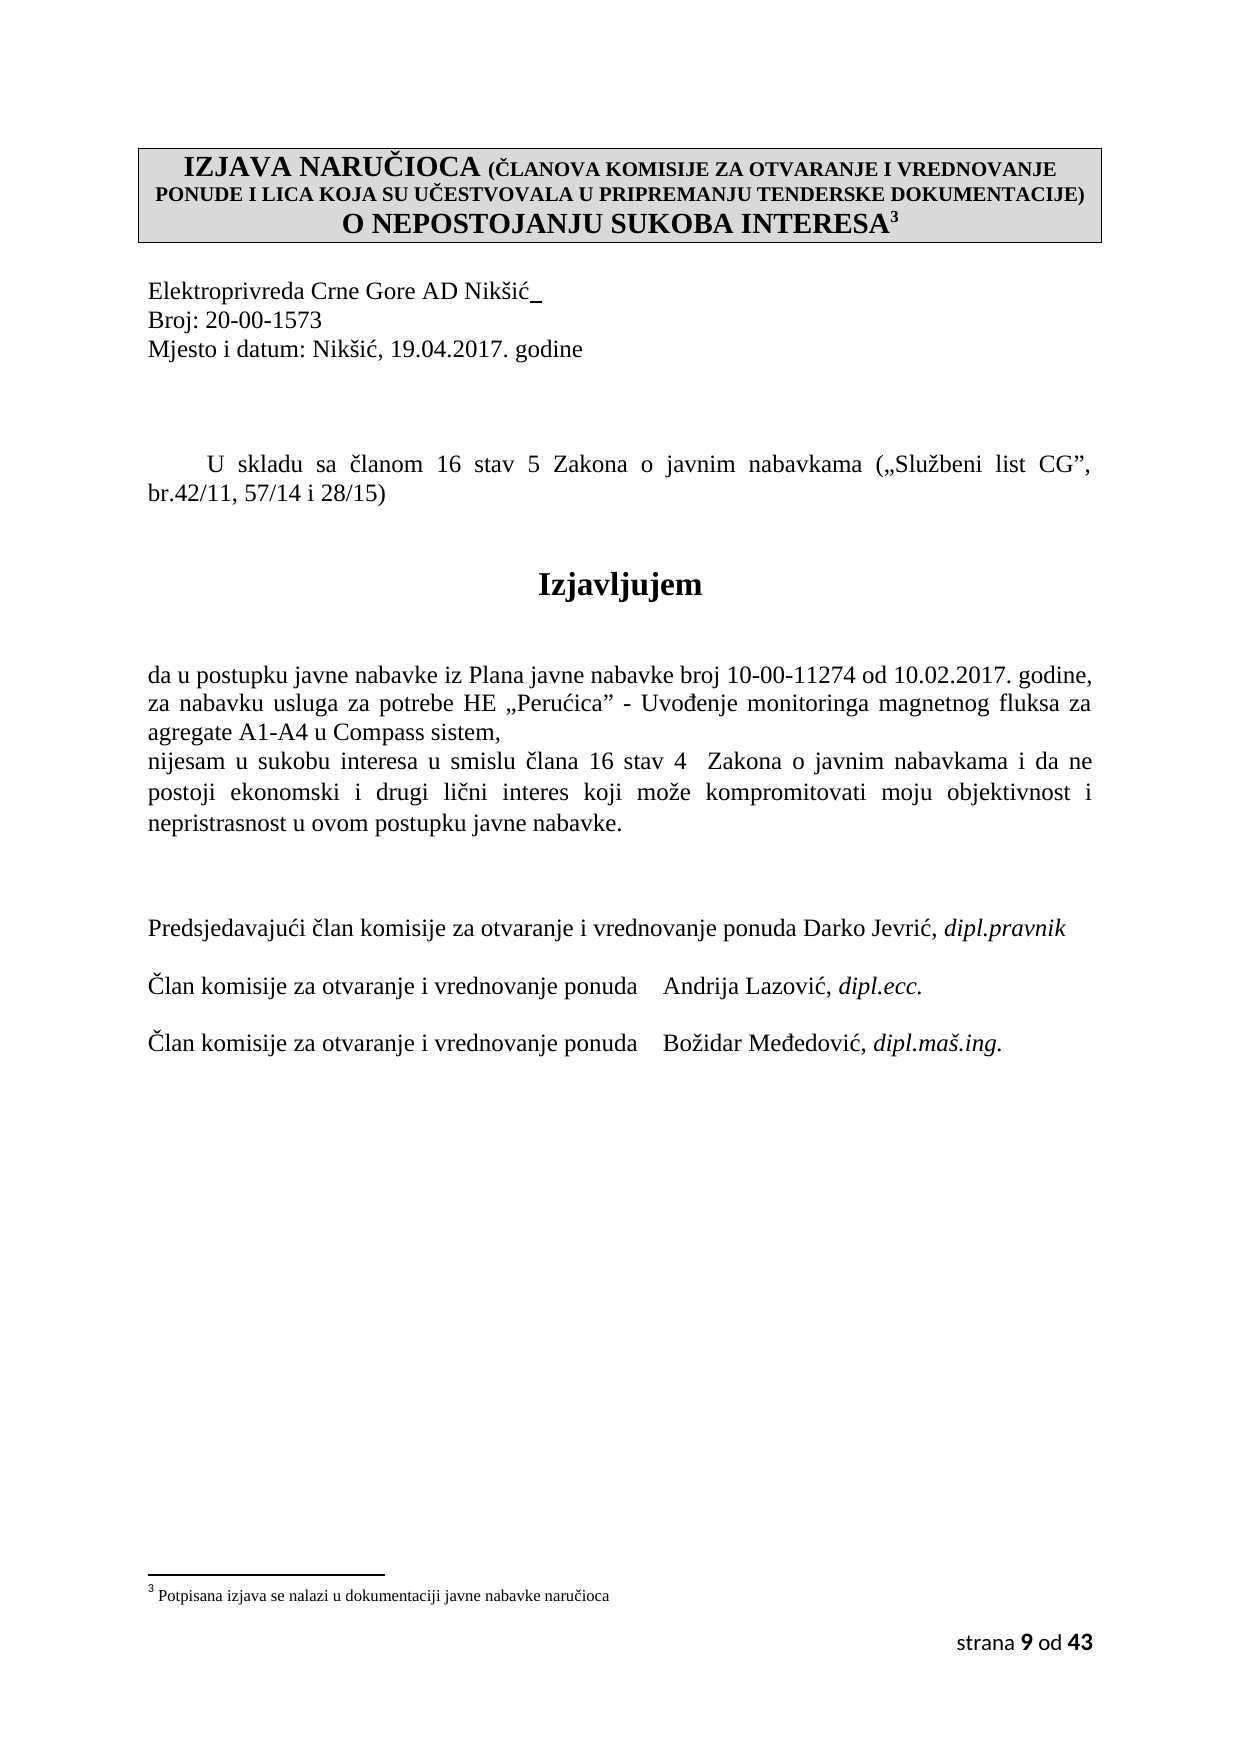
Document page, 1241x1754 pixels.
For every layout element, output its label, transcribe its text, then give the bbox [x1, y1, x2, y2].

text da u postupku javne nabavke iz Plana javne nabavke broj 10-00-11274 od 10.02.2017. godine, za nabavku usluga za potrebe HE „Perućica” - Uvođenje monitoringa magnetnog fluksa za agregate A1-A4 u Compass sistem, [148, 660, 1093, 746]
text Član komisije za otvaranje i vrednovanje ponuda Božidar Međedović, dipl.maš.ing. [148, 1028, 1093, 1057]
text Elektroprivreda Crne Gore AD Nikšić [148, 276, 1093, 305]
text Član komisije za otvaranje i vrednovanje ponuda Andrija Lazović, dipl.ecc. [148, 971, 1093, 999]
text Mjesto i datum: Nikšić, 19.04.2017. godine [148, 334, 1093, 363]
text IZJAVA NARUČIOCA (ČLANOVA KOMISIJE ZA OTVARANJE I VREDNOVANJE PONUDE I LICA KOJA SU UČESTVOVALA U PRIPREMANJU TENDERSKE DOKUMENTACIJE) O NEPOSTOJANJU SUKOBA INTERESA [139, 149, 1101, 242]
text U skladu sa članom 16 stav 5 Zakona o javnim nabavkama („Službeni list CG”, br.42/11, 57/14 i 28/15) [148, 449, 1093, 506]
text Broj: 20-00-1573 [148, 305, 1093, 334]
text Predsjedavajući član komisije za otvaranje i vrednovanje ponuda Darko Jevrić, dipl.pravnik [148, 913, 1093, 942]
text nijesam u sukobu interesa u smislu člana 16 stav 4 Zakona o javnim nabavkama i da ne postoji ekonomski i drugi lični interes koji može kompromitovati moju objektivnost i nepristrasnost u ovom postupku javne nabavke. [148, 746, 1093, 837]
text Izjavljujem [148, 564, 1093, 602]
